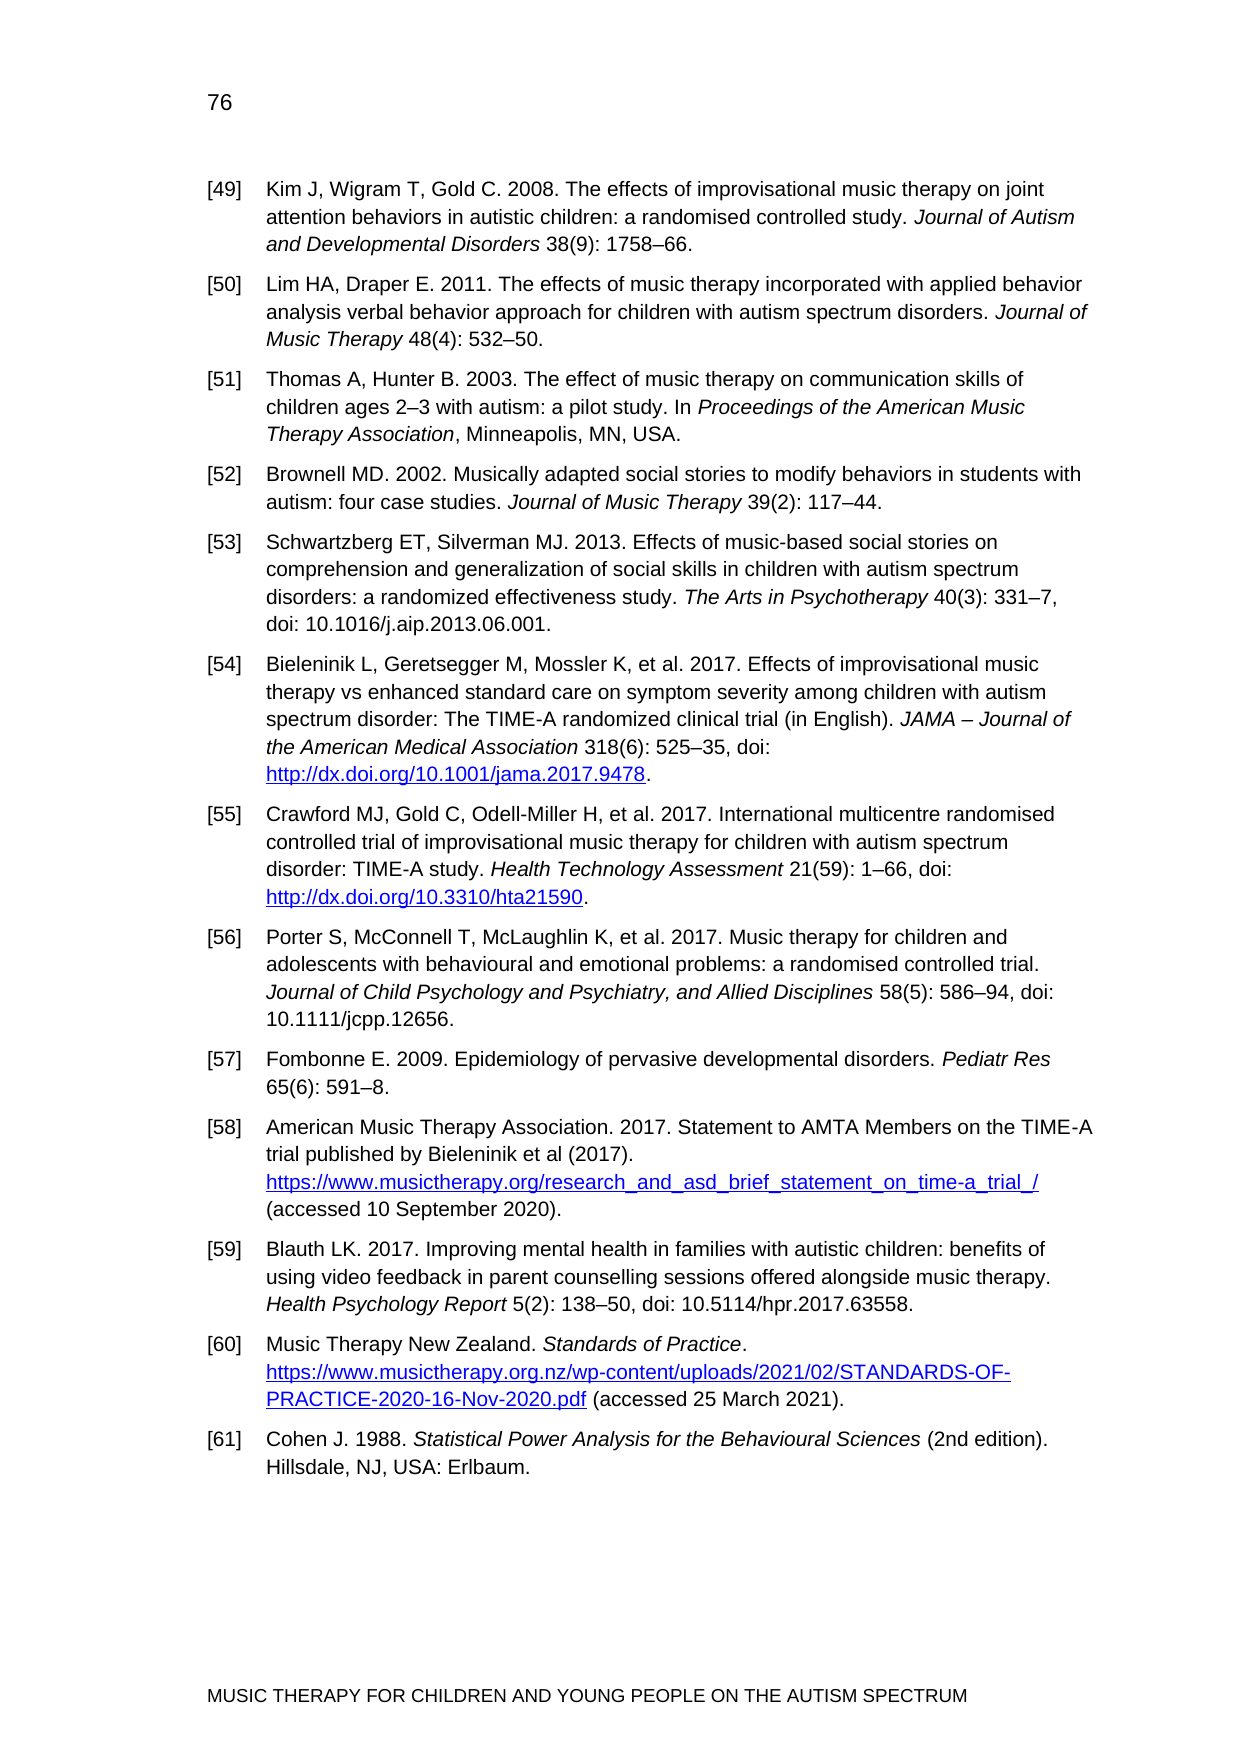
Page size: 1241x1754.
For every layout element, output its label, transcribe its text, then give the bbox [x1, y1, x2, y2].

text [56] Porter S, McConnell T, McLaughlin K, et al. 2017. Music therapy for children and adolescents with behavioural and emotional problems: a randomised controlled trial. Journal of Child Psychology and Psychiatry, and Allied Disciplines 58(5): 586–94, doi: 10.1111/jcpp.12656. [207, 925, 1092, 1031]
text [55] Crawford MJ, Gold C, Odell-Miller H, et al. 2017. International multicentre randomised controlled trial of improvisational music therapy for children with autism spectrum disorder: TIME-A study. Health Technology Assessment 21(59): 1–66, doi: http://dx.doi.org/10.3310/hta21590. [207, 802, 1092, 909]
text [59] Blauth LK. 2017. Improving mental health in families with autistic children: benefits of using video feedback in parent counselling sessions offered alongside music therapy. Health Psychology Report 5(2): 138–50, doi: 10.5114/hpr.2017.63558. [207, 1237, 1092, 1316]
text [61] Cohen J. 1988. Statistical Power Analysis for the Behavioural Sciences (2nd edition). Hillsdale, NJ, USA: Erlbaum. [207, 1427, 1092, 1479]
text [58] American Music Therapy Association. 2017. Statement to AMTA Members on the TIME-A trial published by Bieleninik et al (2017). https://www.musictherapy.org/research_and_asd_brief_statement_on_time-a_trial_/ (accessed 10 September 2020). [207, 1115, 1092, 1221]
text [53] Schwartzberg ET, Silverman MJ. 2013. Effects of music-based social stories on comprehension and generalization of social skills in children with autism spectrum disorders: a randomized effectiveness study. The Arts in Psychotherapy 40(3): 331–7, doi: 10.1016/j.aip.2013.06.001. [207, 530, 1092, 636]
text [57] Fombonne E. 2009. Epidemiology of pervasive developmental disorders. Pediatr Res 65(6): 591–8. [207, 1047, 1092, 1099]
text [49] Kim J, Wigram T, Gold C. 2008. The effects of improvisational music therapy on joint attention behaviors in autistic children: a randomised controlled study. Journal of Autism and Developmental Disorders 38(9): 1758–66. [207, 177, 1092, 256]
text [60] Music Therapy New Zealand. Standards of Practice. https://www.musictherapy.org.nz/wp-content/uploads/2021/02/STANDARDS-OF-PRACTICE-2020-16-Nov-2020.pdf (accessed 25 March 2021). [207, 1332, 1092, 1411]
text [51] Thomas A, Hunter B. 2003. The effect of music therapy on communication skills of children ages 2–3 with autism: a pilot study. In Proceedings of the American Music Therapy Association, Minneapolis, MN, USA. [207, 367, 1092, 446]
text [54] Bieleninik L, Geretsegger M, Mossler K, et al. 2017. Effects of improvisational music therapy vs enhanced standard care on symptom severity among children with autism spectrum disorder: The TIME-A randomized clinical trial (in English). JAMA – Journal of the American Medical Association 318(6): 525–35, doi: http://dx.doi.org/10.1001/jama.2017.9478. [207, 652, 1092, 786]
text [50] Lim HA, Draper E. 2011. The effects of music therapy incorporated with applied behavior analysis verbal behavior approach for children with autism spectrum disorders. Journal of Music Therapy 48(4): 532–50. [207, 272, 1092, 351]
text [52] Brownell MD. 2002. Musically adapted social stories to modify behaviors in students with autism: four case studies. Journal of Music Therapy 39(2): 117–44. [207, 462, 1092, 514]
